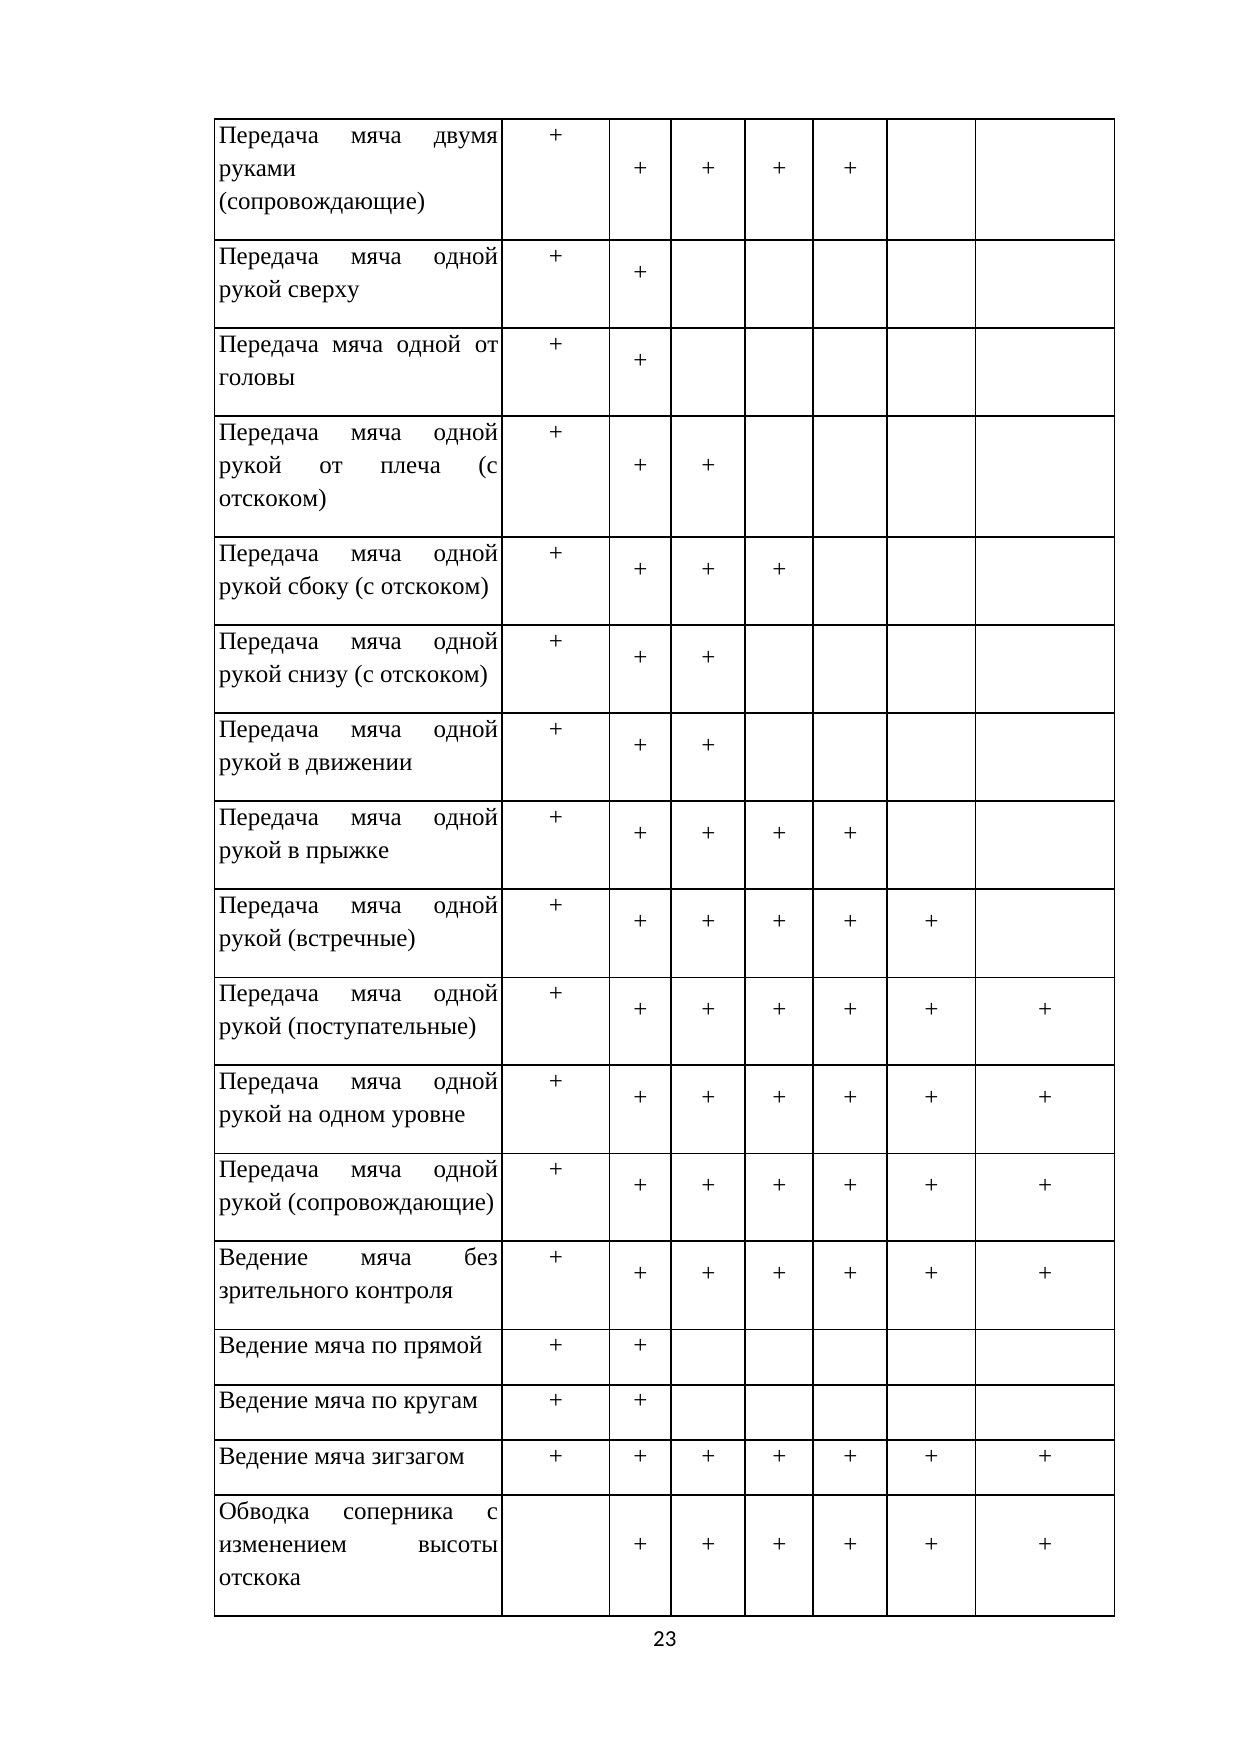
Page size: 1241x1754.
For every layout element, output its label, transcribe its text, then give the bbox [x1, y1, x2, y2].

table_cell [976, 714, 1114, 800]
table_cell [888, 1386, 975, 1439]
table_cell Передача мяча одной рукой от плеча (с отскоком) [215, 417, 501, 536]
table_cell + [503, 120, 609, 239]
table_cell + [503, 714, 609, 800]
table_cell [976, 241, 1114, 327]
table_cell + [672, 417, 744, 536]
table_cell + [610, 329, 670, 415]
table_cell Передача мяча одной рукой (встречные) [215, 890, 501, 976]
table_cell + [610, 120, 670, 239]
table_cell [746, 626, 812, 712]
table_cell + [503, 1330, 609, 1384]
table_cell [888, 538, 975, 624]
table_cell + [672, 978, 744, 1064]
table_cell Ведение мяча по прямой [215, 1330, 501, 1384]
table_cell [814, 538, 886, 624]
table_cell + [814, 978, 886, 1064]
table_cell [672, 241, 744, 327]
table_cell [814, 241, 886, 327]
table_cell + [503, 241, 609, 327]
table_cell [976, 1386, 1114, 1439]
table_cell + [746, 890, 812, 976]
table_cell + [746, 1496, 812, 1615]
table_cell + [976, 1496, 1114, 1615]
table_cell + [610, 714, 670, 800]
table_cell + [814, 1496, 886, 1615]
table_cell [503, 1496, 609, 1615]
table_cell [746, 329, 812, 415]
table_cell + [503, 626, 609, 712]
table_cell [888, 626, 975, 712]
table_cell + [672, 1242, 744, 1328]
table_cell [746, 241, 812, 327]
table_cell Передача мяча одной рукой (сопровождающие) [215, 1154, 501, 1240]
table_cell [976, 1330, 1114, 1384]
table_cell [746, 1330, 812, 1384]
table_cell [976, 120, 1114, 239]
table_cell + [888, 1066, 975, 1152]
table_cell + [814, 890, 886, 976]
table_cell + [746, 538, 812, 624]
table_cell + [503, 890, 609, 976]
table_cell + [814, 1441, 886, 1494]
table_cell Передача мяча одной рукой на одном уровне [215, 1066, 501, 1152]
table_cell + [503, 978, 609, 1064]
table_cell [888, 417, 975, 536]
table_cell [976, 626, 1114, 712]
table_cell Передача мяча одной от головы [215, 329, 501, 415]
table_cell [888, 329, 975, 415]
table_cell + [888, 890, 975, 976]
table_cell [888, 802, 975, 888]
table_cell + [672, 802, 744, 888]
table_cell [814, 329, 886, 415]
table_cell + [746, 120, 812, 239]
table_cell + [672, 538, 744, 624]
table_cell Передача мяча одной рукой снизу (с отскоком) [215, 626, 501, 712]
table_cell + [610, 538, 670, 624]
table_cell + [672, 714, 744, 800]
table_cell + [814, 802, 886, 888]
table_cell + [814, 1066, 886, 1152]
table_cell + [610, 1242, 670, 1328]
table_cell [672, 1330, 744, 1384]
table_cell [888, 120, 975, 239]
table_cell [976, 417, 1114, 536]
table_cell + [503, 802, 609, 888]
table_cell + [814, 1242, 886, 1328]
table_cell + [888, 1154, 975, 1240]
table_cell [746, 714, 812, 800]
table_cell [814, 1330, 886, 1384]
table_cell + [888, 978, 975, 1064]
table_cell + [503, 1441, 609, 1494]
table_cell + [610, 978, 670, 1064]
table_cell + [888, 1242, 975, 1328]
table_cell + [610, 1066, 670, 1152]
table_cell + [503, 417, 609, 536]
table_cell Передача мяча двумя руками (сопровождающие) [215, 120, 501, 239]
table_cell + [503, 1066, 609, 1152]
table_cell Ведение мяча по кругам [215, 1386, 501, 1439]
table_cell [976, 802, 1114, 888]
table_cell + [976, 978, 1114, 1064]
table_cell + [503, 329, 609, 415]
table_cell + [746, 978, 812, 1064]
table_cell [746, 1386, 812, 1439]
table_cell Передача мяча одной рукой сверху [215, 241, 501, 327]
table_cell + [610, 417, 670, 536]
table_cell Обводка соперника с изменением высоты отскока [215, 1496, 501, 1615]
table_cell + [814, 1154, 886, 1240]
table_cell + [672, 626, 744, 712]
table_cell + [672, 120, 744, 239]
table_cell + [672, 1154, 744, 1240]
table_cell [814, 714, 886, 800]
table_cell + [503, 1154, 609, 1240]
table_cell + [888, 1441, 975, 1494]
table_cell + [610, 1330, 670, 1384]
table_cell [746, 417, 812, 536]
table_cell [976, 538, 1114, 624]
table_cell + [672, 1441, 744, 1494]
table_cell + [610, 1154, 670, 1240]
table_cell + [746, 1242, 812, 1328]
table_cell Ведение мяча без зрительного контроля [215, 1242, 501, 1328]
table_cell + [610, 802, 670, 888]
table_cell + [503, 1242, 609, 1328]
table_cell Передача мяча одной рукой в прыжке [215, 802, 501, 888]
table_cell + [610, 890, 670, 976]
table_cell + [976, 1066, 1114, 1152]
table_cell + [503, 538, 609, 624]
table_cell [814, 1386, 886, 1439]
table_cell Передача мяча одной рукой в движении [215, 714, 501, 800]
table_cell [888, 714, 975, 800]
table_cell + [976, 1441, 1114, 1494]
table_cell + [888, 1496, 975, 1615]
table_cell Передача мяча одной рукой сбоку (с отскоком) [215, 538, 501, 624]
table_cell Передача мяча одной рукой (поступательные) [215, 978, 501, 1064]
table_cell + [610, 241, 670, 327]
table_cell + [746, 1154, 812, 1240]
table_cell + [746, 1066, 812, 1152]
table_cell + [746, 802, 812, 888]
table_cell + [746, 1441, 812, 1494]
table_cell [672, 1386, 744, 1439]
table_cell + [814, 120, 886, 239]
table_cell [672, 329, 744, 415]
table_cell [888, 1330, 975, 1384]
table_cell + [672, 1066, 744, 1152]
table_cell + [610, 1386, 670, 1439]
table_cell + [672, 890, 744, 976]
table_cell + [503, 1386, 609, 1439]
table_cell + [610, 1496, 670, 1615]
table_cell [814, 417, 886, 536]
table_cell Ведение мяча зигзагом [215, 1441, 501, 1494]
table_cell [888, 241, 975, 327]
table_cell + [976, 1154, 1114, 1240]
table_cell [976, 329, 1114, 415]
table_cell + [672, 1496, 744, 1615]
table_cell [976, 890, 1114, 976]
table_cell + [610, 626, 670, 712]
table_cell + [610, 1441, 670, 1494]
table_cell + [976, 1242, 1114, 1328]
table_cell [814, 626, 886, 712]
